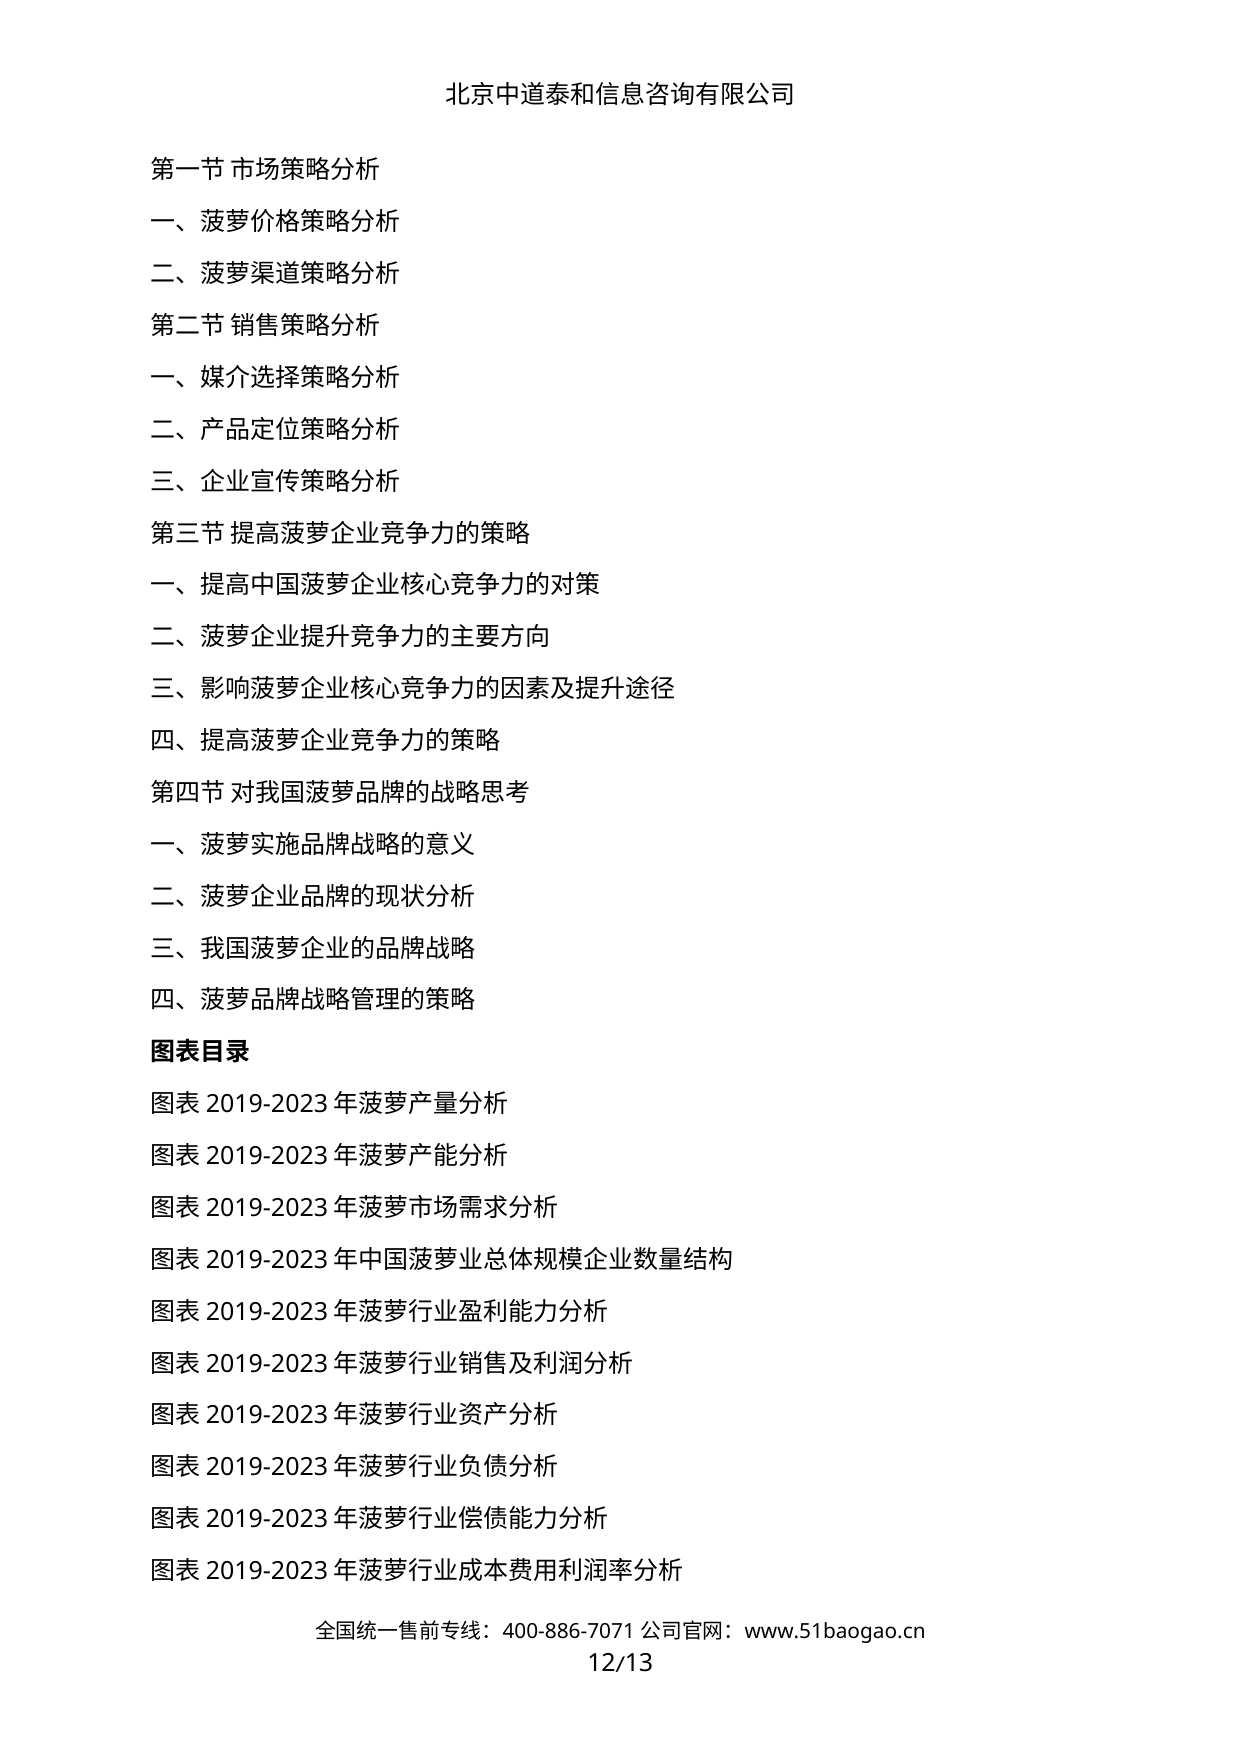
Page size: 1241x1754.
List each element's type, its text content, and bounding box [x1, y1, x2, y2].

text 图表 2019-2023年菠萝行业成本费用利润率分析 [150, 1551, 1090, 1587]
text 第二节 销售策略分析 [150, 306, 1090, 342]
text 四、提高菠萝企业竞争力的策略 [150, 721, 1090, 757]
text 图表目录 [150, 1032, 1090, 1068]
text 图表 2019-2023年菠萝产量分析 [150, 1084, 1090, 1120]
text 图表 2019-2023年菠萝行业负债分析 [150, 1447, 1090, 1483]
text 第三节 提高菠萝企业竞争力的策略 [150, 513, 1090, 549]
text 第四节 对我国菠萝品牌的战略思考 [150, 772, 1090, 809]
text 一、菠萝实施品牌战略的意义 [150, 824, 1090, 861]
text 一、提高中国菠萝企业核心竞争力的对策 [150, 565, 1090, 601]
text 二、产品定位策略分析 [150, 409, 1090, 446]
text 三、企业宣传策略分析 [150, 461, 1090, 497]
text 一、菠萝价格策略分析 [150, 202, 1090, 238]
text 三、我国菠萝企业的品牌战略 [150, 928, 1090, 964]
text 图表 2019-2023年菠萝行业偿债能力分析 [150, 1499, 1090, 1535]
text 图表 2019-2023年菠萝行业资产分析 [150, 1395, 1090, 1431]
text 图表 2019-2023年菠萝市场需求分析 [150, 1187, 1090, 1224]
text 四、菠萝品牌战略管理的策略 [150, 980, 1090, 1016]
text 二、菠萝企业提升竞争力的主要方向 [150, 617, 1090, 653]
text 图表 2019-2023年菠萝产能分析 [150, 1136, 1090, 1172]
text 三、影响菠萝企业核心竞争力的因素及提升途径 [150, 669, 1090, 705]
text 一、媒介选择策略分析 [150, 357, 1090, 394]
text 图表 2019-2023年菠萝行业销售及利润分析 [150, 1343, 1090, 1379]
text 图表 2019-2023年菠萝行业盈利能力分析 [150, 1291, 1090, 1327]
text 二、菠萝企业品牌的现状分析 [150, 876, 1090, 912]
text 二、菠萝渠道策略分析 [150, 254, 1090, 290]
text 图表 2019-2023年中国菠萝业总体规模企业数量结构 [150, 1239, 1090, 1276]
text 第一节 市场策略分析 [150, 150, 1090, 186]
